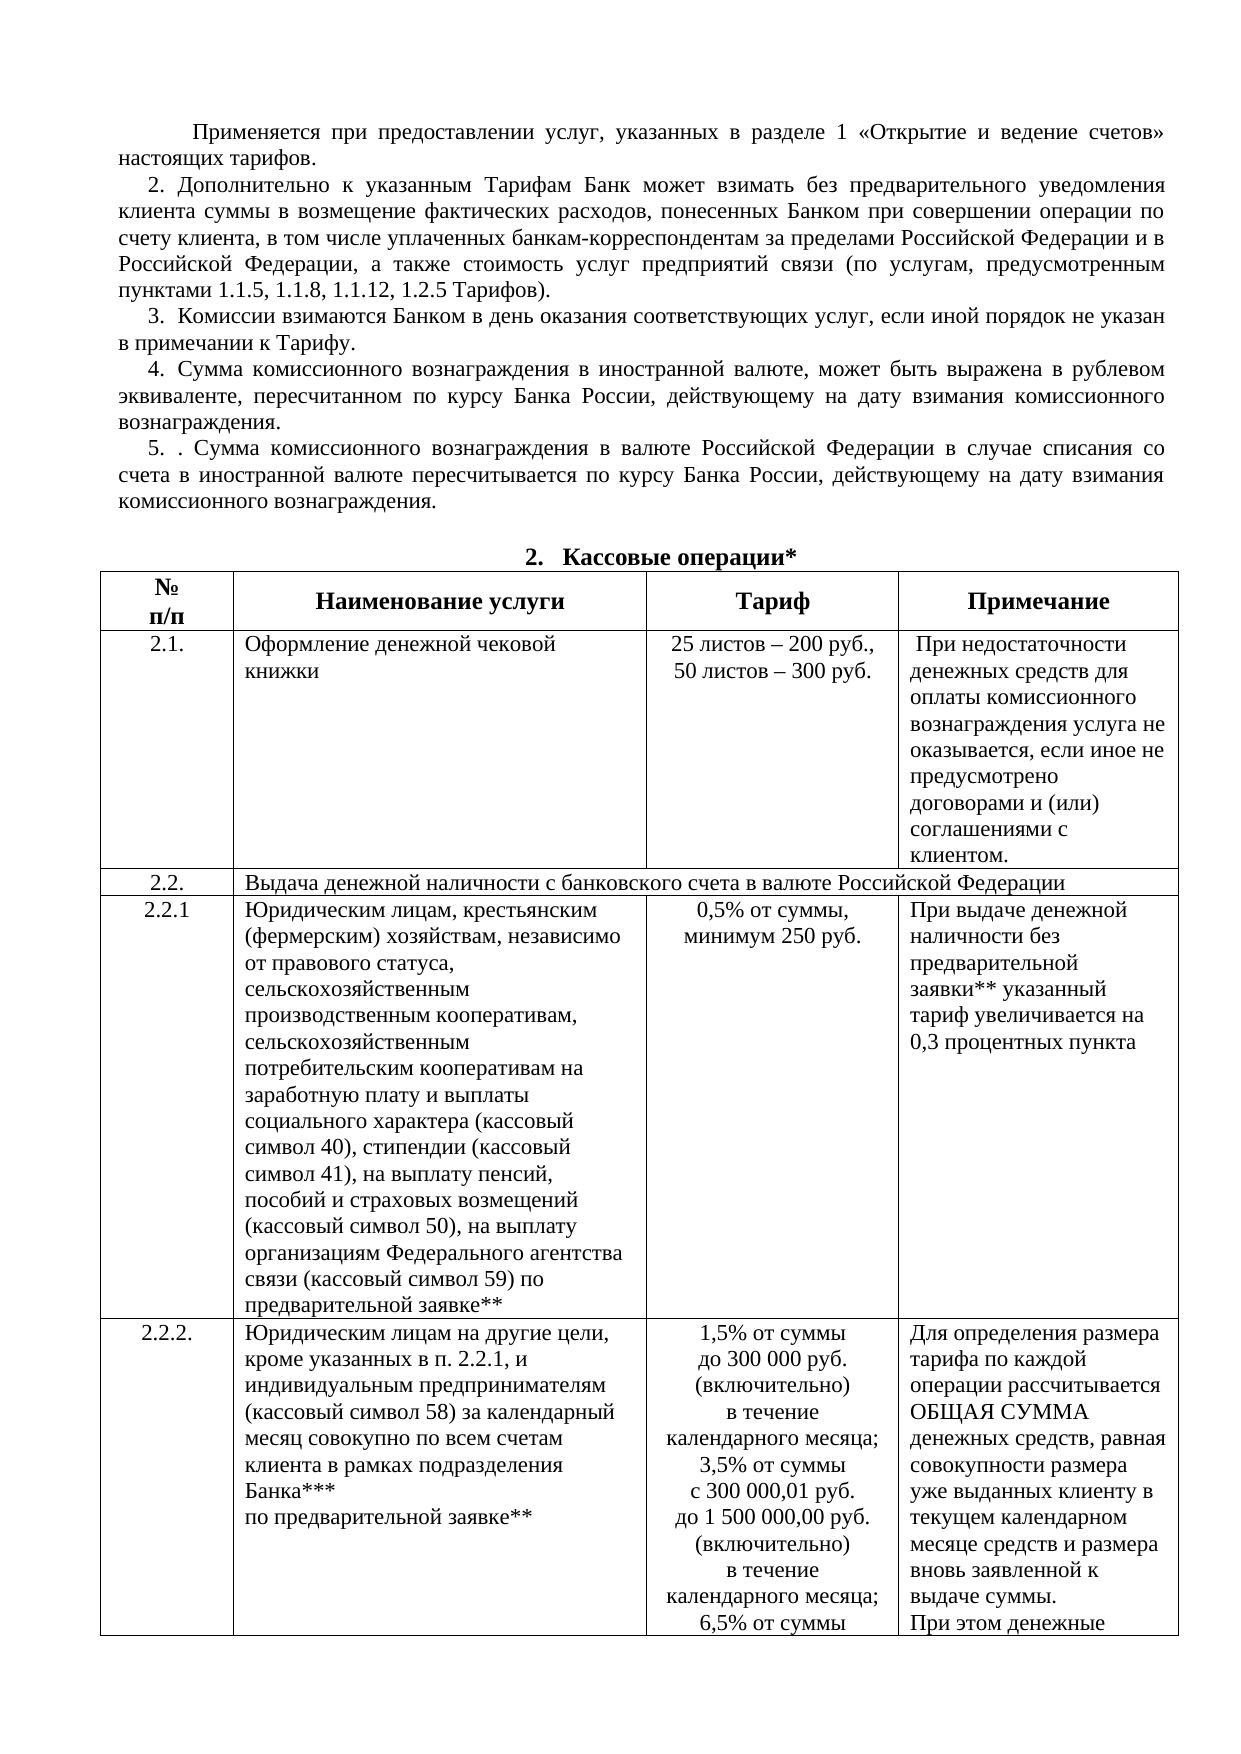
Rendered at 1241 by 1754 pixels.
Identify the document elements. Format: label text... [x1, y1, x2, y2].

table_header № п/п [101, 572, 233, 629]
text Применяется при предоставлении услуг, указанных в разделе 1 «Открытие и ведение счетов» настоящих тарифов. [118, 118, 1167, 171]
table_cell Юридическим лицам, крестьянским (фермерским) хозяйствам, независимо от правового статуса, сельскохозяйственным производственным кооперативам, сельскохозяйственным потребительским кооперативам на заработную плату и выплаты социального характера (кассовый символ 40), стипендии (кассовый символ 41), на выплату пенсий, пособий и страховых возмещений (кассовый символ 50), на выплату организациям Федерального агентства связи (кассовый символ 59) по предварительной заявке** [234, 896, 646, 1318]
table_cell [234, 1319, 646, 1635]
table_header Примечание [899, 572, 1178, 629]
table_cell Выдача денежной наличности с банковского счета в валюте Российской Федерации [234, 869, 1178, 895]
list . Сумма комиссионного вознаграждения в валюте Российской Федерации в случае списания со счета в иностранной валюте пересчитывается по курсу Банка России, действующему на дату взимания комиссионного вознаграждения. [118, 434, 1167, 513]
table_header Тариф [647, 572, 898, 629]
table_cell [647, 1319, 898, 1635]
list Дополнительно к указанным Тарифам Банк может взимать без предварительного уведомления клиента суммы в возмещение фактических расходов, понесенных Банком при совершении операции по счету клиента, в том числе уплаченных банкам-корреспондентам за пределами Российской Федерации и в Российской Федерации, а также стоимость услуг предприятий связи (по услугам, предусмотренным пунктами 1.1.5, 1.1.8, 1.1.12, 1.2.5 Тарифов). [118, 171, 1167, 303]
subtitle Кассовые операции* [156, 542, 1167, 571]
table_cell 25 листов – 200 руб., 50 листов – 300 руб. [647, 631, 898, 868]
table_cell 2.1. [101, 631, 233, 868]
table_cell При недостаточности денежных средств для оплаты комиссионного вознаграждения услуга не оказывается, если иное не предусмотрено договорами и (или) соглашениями с клиентом. [899, 631, 1178, 868]
table_cell 2.2.1 [101, 896, 233, 1318]
table_header Наименование услуги [234, 572, 646, 629]
table_cell Оформление денежной чековой книжки [234, 631, 646, 868]
table_cell При выдаче денежной наличности без предварительной заявки** указанный тариф увеличивается на 0,3 процентных пункта [899, 896, 1178, 1318]
list Комиссии взимаются Банком в день оказания соответствующих услуг, если иной порядок не указан в примечании к Тарифу. [118, 303, 1167, 355]
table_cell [899, 1319, 1178, 1635]
list Сумма комиссионного вознаграждения в иностранной валюте, может быть выражена в рублевом эквиваленте, пересчитанном по курсу Банка России, действующему на дату взимания комиссионного вознаграждения. [118, 355, 1167, 434]
table_cell 0,5% от суммы, минимум 250 руб. [647, 896, 898, 1318]
table_cell 2.2. [101, 869, 233, 895]
table_cell 2.2.2. [101, 1319, 233, 1635]
